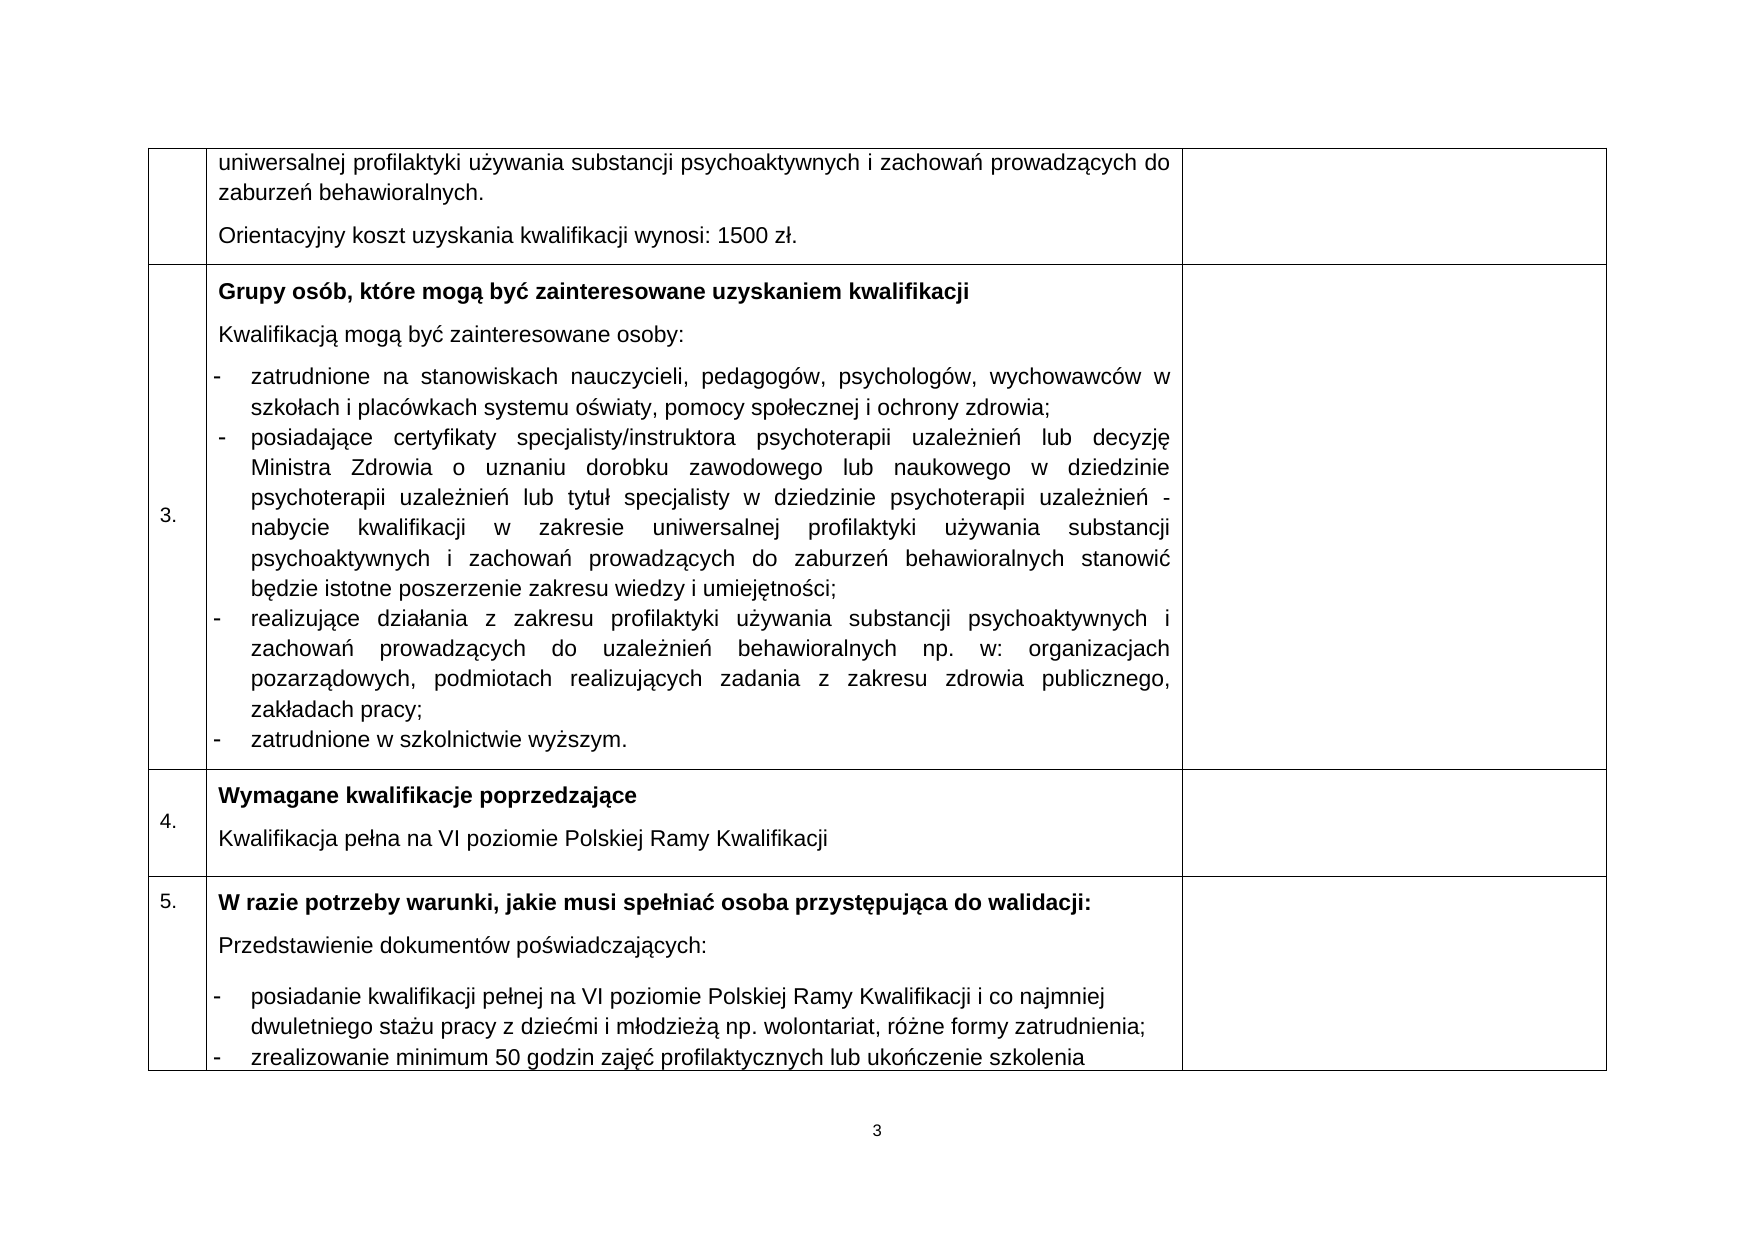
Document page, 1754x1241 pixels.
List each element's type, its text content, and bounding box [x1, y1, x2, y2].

table_cell 2 [149, 149, 206, 264]
table_cell Grupy osób, które mogą być zainteresowane uzyskaniem kwalifikacji Kwalifikacją mogą być zainteresowane osoby: zatrudnione na stanowiskach nauczycieli, pedagogów, psychologów, wychowawców w szkołach i placówkach systemu oświaty, pomocy społecznej i ochrony zdrowia; posiadające certyfikaty specjalisty/instruktora psychoterapii uzależnień lub decyzję Ministra Zdrowia o uznaniu dorobku zawodowego lub naukowego w dziedzinie psychoterapii uzależnień lub tytuł specjalisty w dziedzinie psychoterapii uzależnień - nabycie kwalifikacji w zakresie uniwersalnej profilaktyki używania substancji psychoaktywnych i zachowań prowadzących do zaburzeń behawioralnych stanowić będzie istotne poszerzenie zakresu wiedzy i umiejętności; realizujące działania z zakresu profilaktyki używania substancji psychoaktywnych i zachowań prowadzących do uzależnień behawioralnych np. w: organizacjach pozarządowych, podmiotach realizujących zadania z zakresu zdrowia publicznego, zakładach pracy; zatrudnione w szkolnictwie wyższym. [207, 265, 1182, 768]
table_cell [1183, 770, 1606, 876]
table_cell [207, 877, 1182, 1070]
table_cell [1183, 877, 1606, 1070]
table_cell 5. [149, 877, 206, 1070]
table_cell Wymagane kwalifikacje poprzedzające Kwalifikacja pełna na VI poziomie Polskiej Ramy Kwalifikacji [207, 770, 1182, 876]
table_cell [1183, 265, 1606, 768]
table_cell 3. [149, 265, 206, 768]
table_cell 4. [149, 770, 206, 876]
table_cell [1183, 149, 1606, 264]
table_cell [207, 149, 1182, 264]
